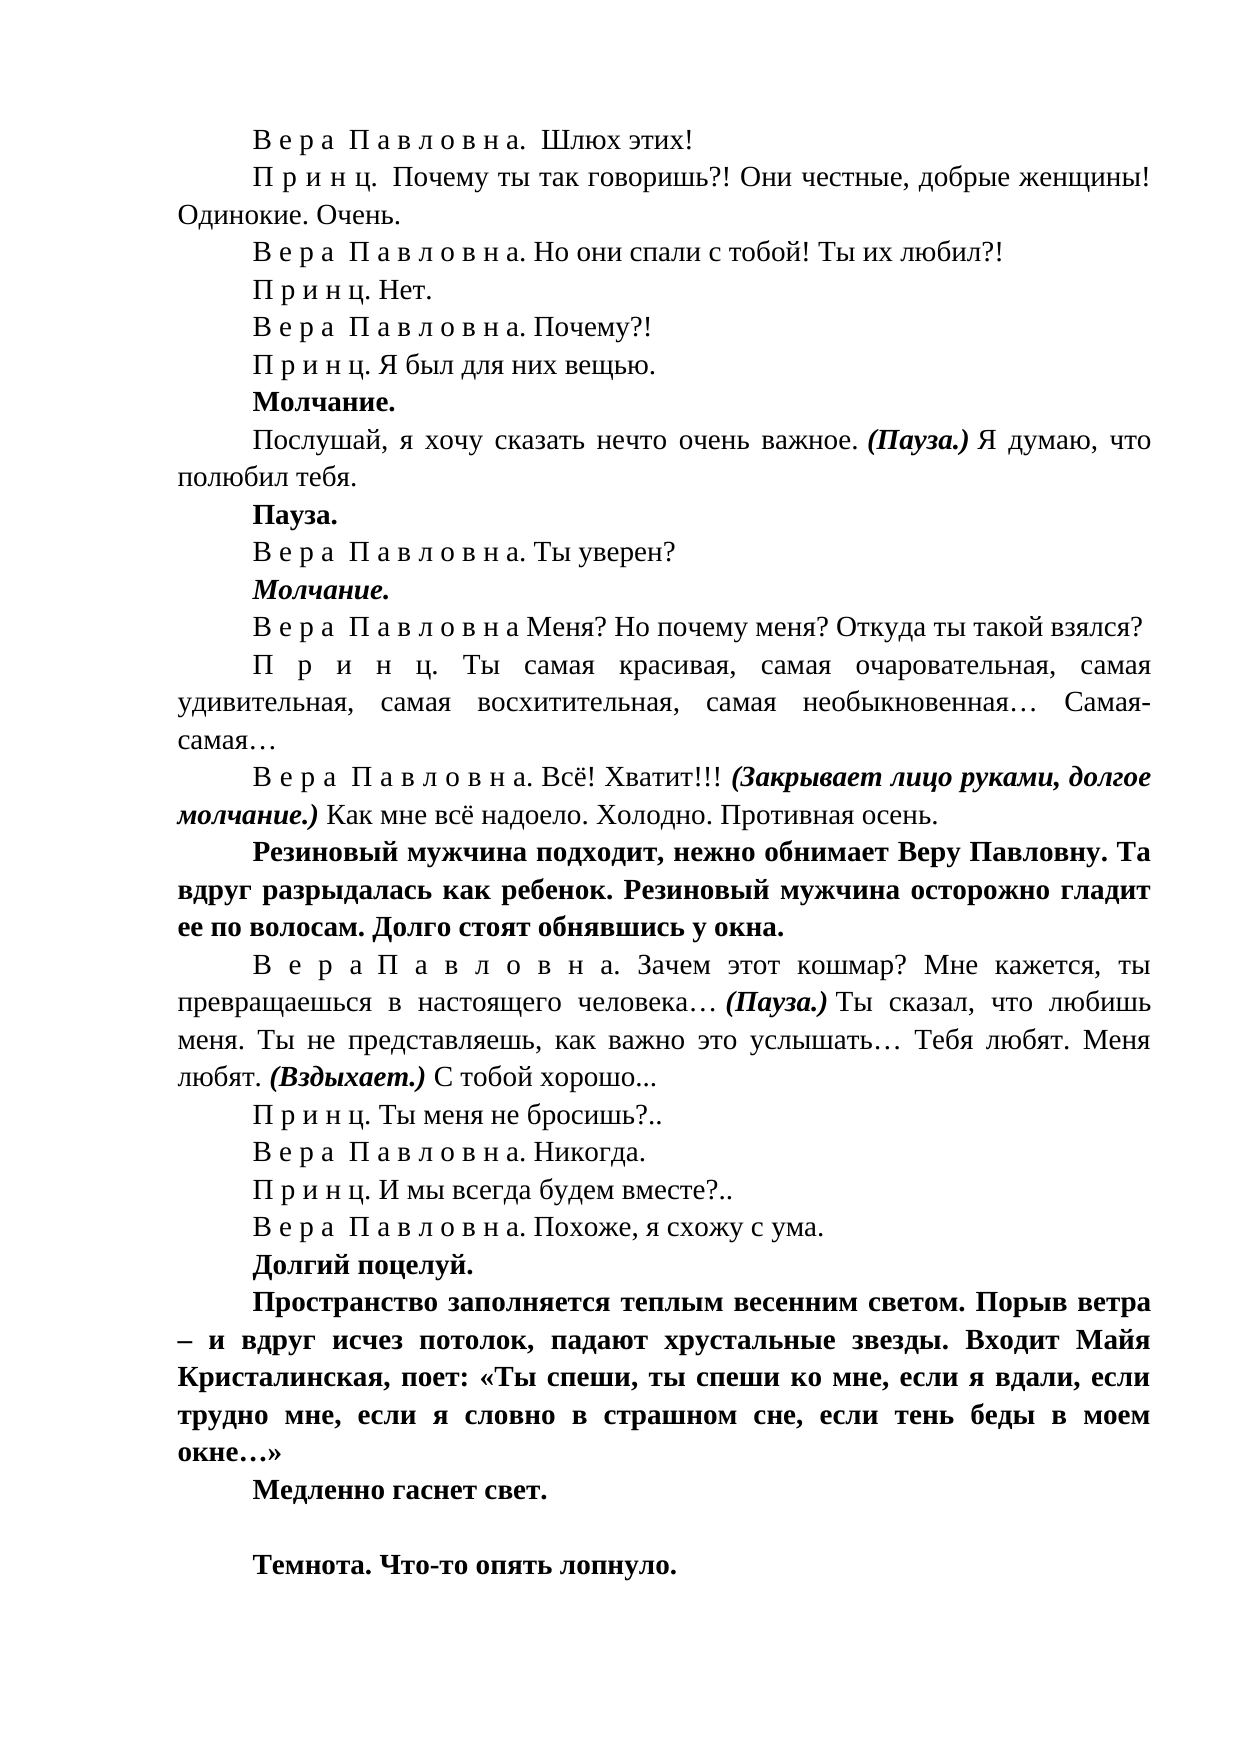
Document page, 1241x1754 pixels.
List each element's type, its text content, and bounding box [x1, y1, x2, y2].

text Медленно гаснет свет. [177, 1468, 1152, 1506]
text П р и н ц. Ты меня не бросишь?.. [177, 1093, 1152, 1131]
text П р и н ц. Почему ты так говоришь?! Они честные, добрые женщины! Одинокие. Очень. [177, 156, 1152, 231]
text П р и н ц. Я был для них вещью. [177, 343, 1152, 381]
text В е р а П а в л о в н а Меня? Но почему меня? Откуда ты такой взялся? [177, 606, 1152, 643]
text Долгий поцелуй. [177, 1243, 1152, 1281]
text Молчание. [177, 381, 1152, 418]
text Послушай, я хочу сказать нечто очень важное. (Пауза.) Я думаю, что полюбил тебя. [177, 418, 1152, 493]
text В е р а П а в л о в н а. Никогда. [177, 1131, 1152, 1168]
text Резиновый мужчина подходит, нежно обнимает Веру Павловну. Та вдруг разрыдалась как ребенок. Резиновый мужчина осторожно гладит ее по волосам. Долго стоят обнявшись у окна. [177, 831, 1152, 943]
text Темнота. Что-то опять лопнуло. [177, 1543, 1152, 1581]
text П р и н ц. Нет. [177, 268, 1152, 306]
text В е р а П а в л о в н а. Похоже, я схожу с ума. [177, 1206, 1152, 1243]
text В е р а П а в л о в н а. Шлюх этих! [177, 118, 1152, 156]
text П р и н ц. Ты самая красивая, самая очаровательная, самая удивительная, самая восхитительная, самая необыкновенная… Самая-самая… [177, 643, 1152, 756]
text Пауза. [177, 493, 1152, 531]
text В е р а П а в л о в н а. Почему?! [177, 306, 1152, 343]
text В е р а П а в л о в н а. Ты уверен? [177, 531, 1152, 568]
text Пространство заполняется теплым весенним светом. Порыв ветра – и вдруг исчез потолок, падают хрустальные звезды. Входит Майя Кристалинская, поет: «Ты спеши, ты спеши ко мне, если я вдали, если трудно мне, если я словно в страшном сне, если тень беды в моем окне…» [177, 1281, 1152, 1468]
text В е р а П а в л о в н а. Но они спали с тобой! Ты их любил?! [177, 231, 1152, 268]
text В е р а П а в л о в н а. Зачем этот кошмар? Мне кажется, ты превращаешься в настоящего человека… (Пауза.) Ты сказал, что любишь меня. Ты не представляешь, как важно это услышать… Тебя любят. Меня любят. (Вздыхает.) С тобой хорошо... [177, 943, 1152, 1093]
text В е р а П а в л о в н а. Всё! Хватит!!! (Закрывает лицо руками, долгое молчание.) Как мне всё надоело. Холодно. Противная осень. [177, 756, 1152, 831]
text П р и н ц. И мы всегда будем вместе?.. [177, 1168, 1152, 1206]
text Молчание. [177, 568, 1152, 606]
